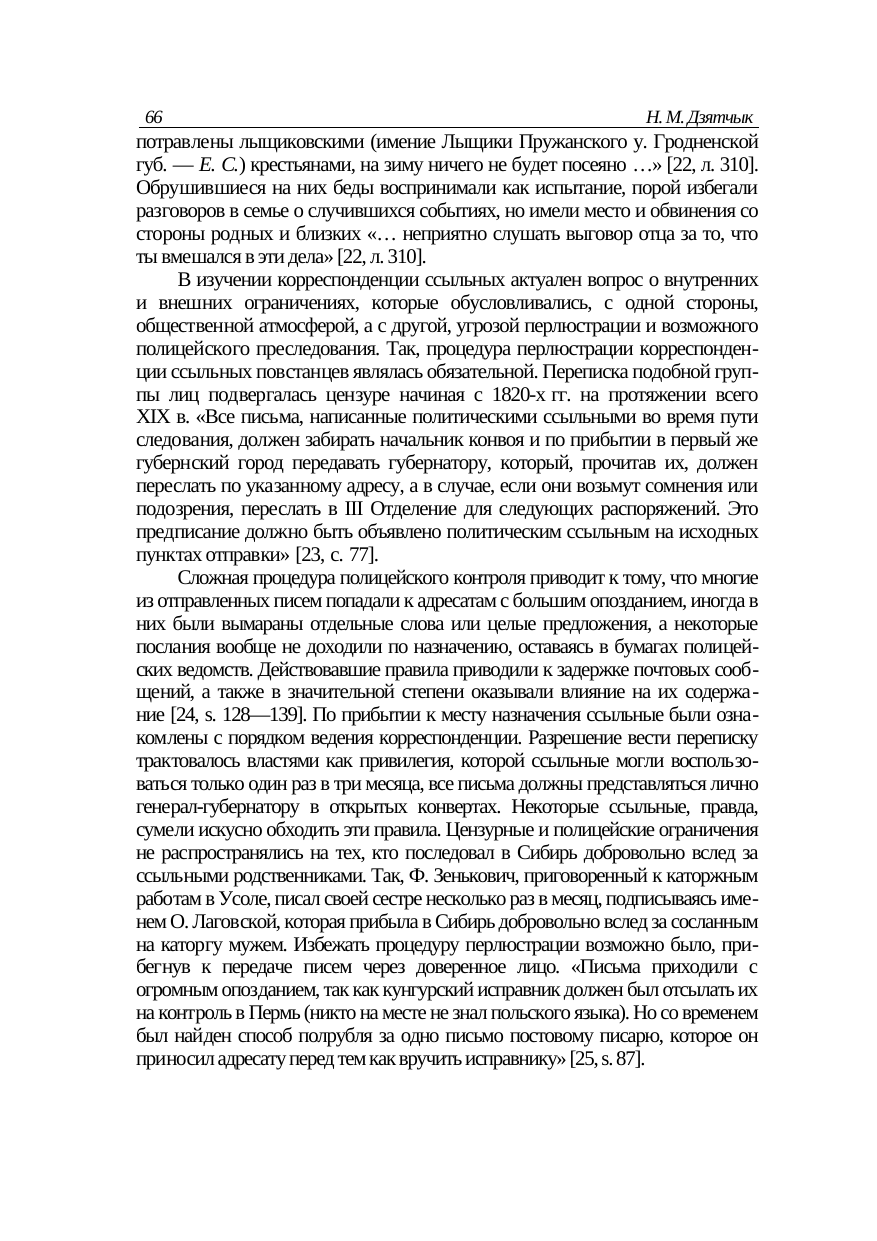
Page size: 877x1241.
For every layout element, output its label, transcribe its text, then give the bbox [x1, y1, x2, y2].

text В изучении корреспонденции ссыльных актуален вопрос о внутренних и внешних ограничениях, которые обусловливались, с одной стороны, общественной атмосферой, а с другой, угрозой перлюстрации и возможного полицейского преследования. Так, процедура перлюстрации корреспонденции ссыльных повстанцев являлась обязательной. Переписка подобной группы лиц подвергалась цензуре начиная с 1820-х гг. на протяжении всего ХIХ в. «Все письма, написанные политическими ссыльными во время пути следования, должен забирать начальник конвоя и по прибытии в первый же губернский город передавать губернатору, который, прочитав их, должен переслать по указанному адресу, а в случае, если они возьмут сомнения или подозрения, переслать в III Отделение для следующих распоряжений. Это предписание должно быть объявлено политическим ссыльным на исходных пунктах отправки» [23, с. 77]. [136, 268, 759, 566]
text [136, 131, 759, 268]
text Сложная процедура полицейского контроля приводит к тому, что многие из отправленных писем попадали к адресатам с большим опозданием, иногда в них были вымараны отдельные слова или целые предложения, а некоторые послания вообще не доходили по назначению, оставаясь в бумагах полицейских ведомств. Действовавшие правила приводили к задержке почтовых сообщений, а также в значительной степени оказывали влияние на их содержание [24, s. 128—139]. По прибытии к месту назначения ссыльные были ознакомлены с порядком ведения корреспонденции. Разрешение вести переписку трактовалось властями как привилегия, которой ссыльные могли воспользоваться только один раз в три месяца, все письма должны представляться лично генерал-губернатору в открытых конвертах. Некоторые ссыльные, правда, сумели искусно обходить эти правила. Цензурные и полицейские ограничения не распространялись на тех, кто последовал в Сибирь добровольно вслед за ссыльными родственниками. Так, Ф. Зенькович, приговоренный к каторжным работам в Усоле, писал своей сестре несколько раз в месяц, подписываясь именем О. Лаговской, которая прибыла в Сибирь добровольно вслед за сосланным на каторгу мужем. Избежать процедуру перлюстрации возможно было, прибегнув к передаче писем через доверенное лицо. «Письма приходили с огромным опозданием, так как кунгурский исправник должен был отсылать их на контроль в Пермь (никто на месте не знал польского языка). Но со временем был найден способ полрубля за одно письмо постовому писарю, которое он приносил адресату перед тем как вручить исправнику» [25, s. 87]. [136, 566, 759, 1070]
